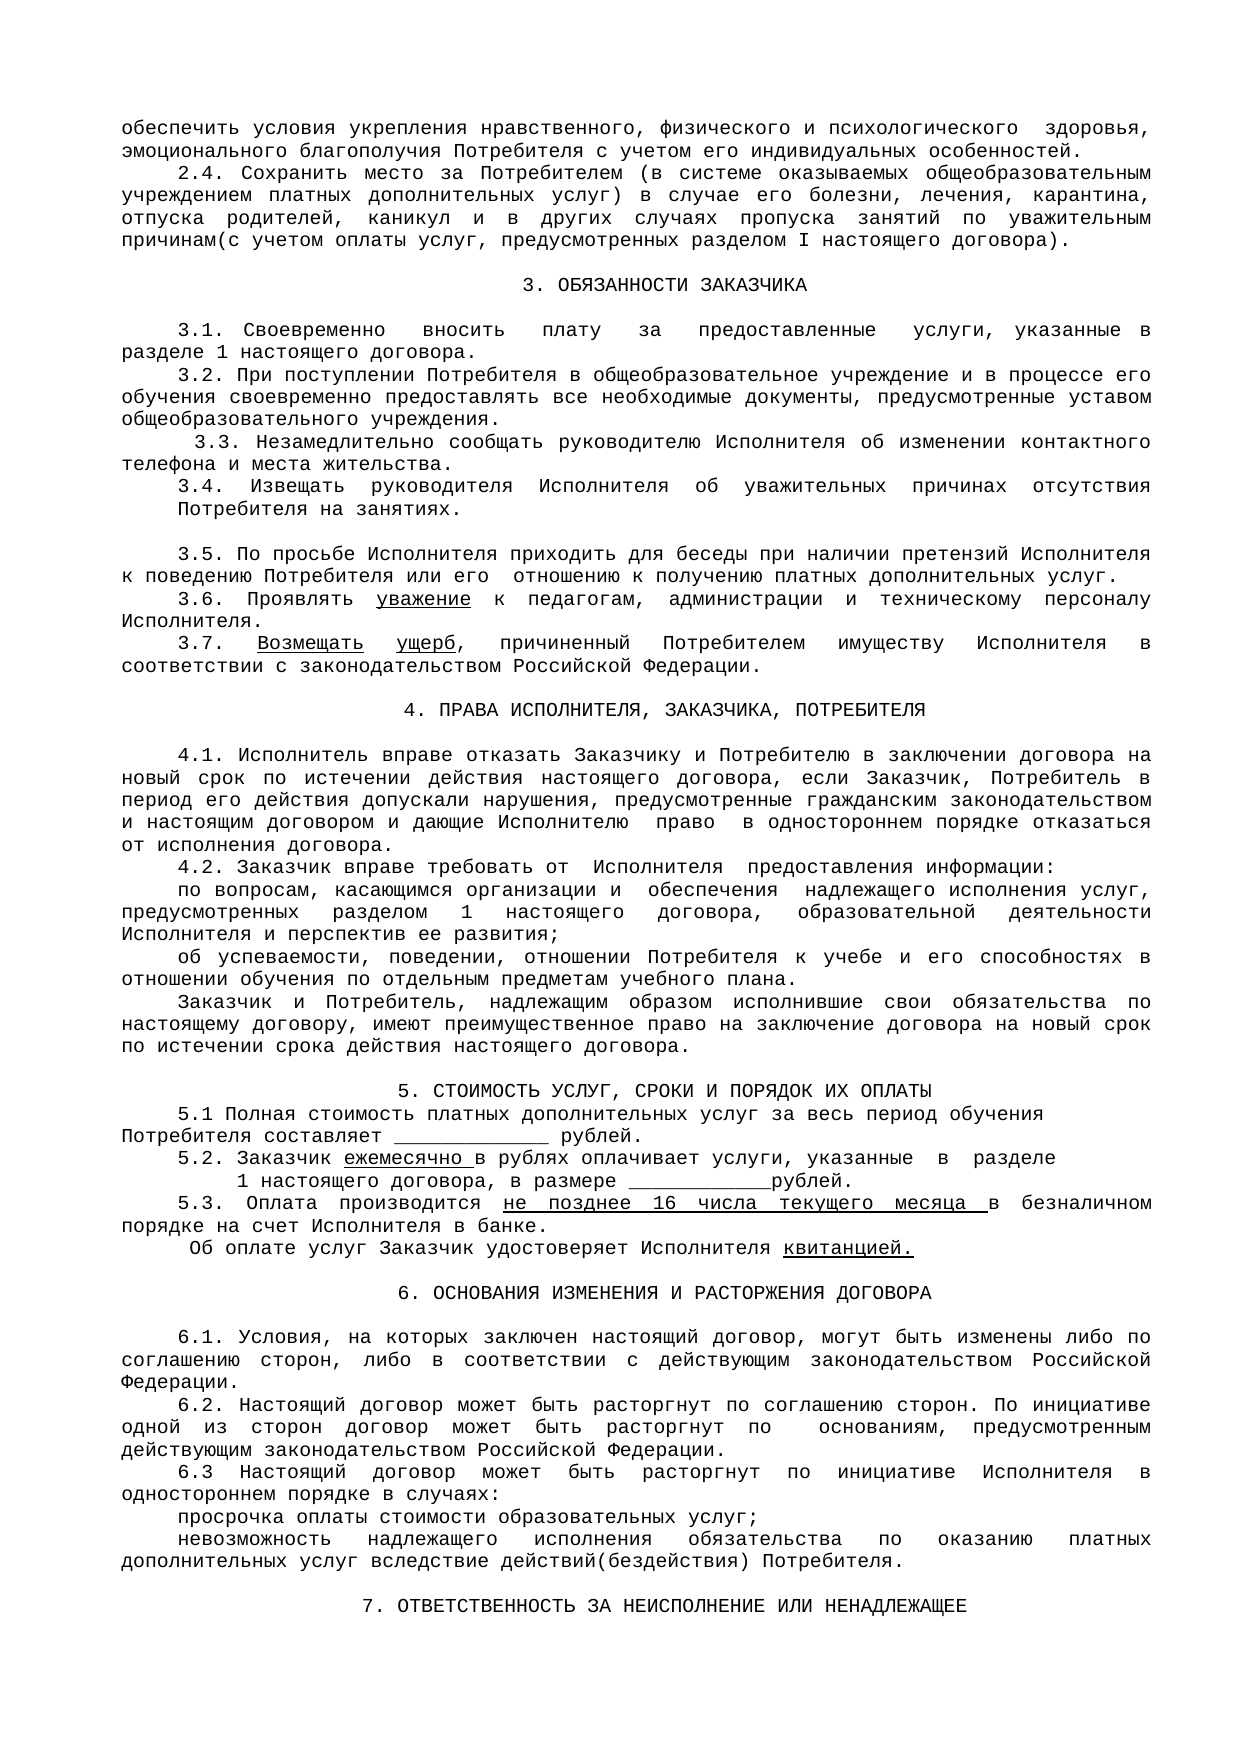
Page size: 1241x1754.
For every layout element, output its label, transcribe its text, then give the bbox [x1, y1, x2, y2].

text 3.3. Незамедлительно сообщать руководителю Исполнителя об изменении контактного телефона и места жительства. [121, 432, 1152, 476]
text Об оплате услуг Заказчик удостоверяет Исполнителя квитанцией. [121, 1238, 1152, 1260]
text 5. СТОИМОСТЬ УСЛУГ, СРОКИ И ПОРЯДОК ИХ ОПЛАТЫ [121, 1081, 1152, 1103]
text невозможность надлежащего исполнения обязательства по оказанию платных дополнительных услуг вследствие действий(бездействия) Потребителя. [121, 1529, 1152, 1574]
text 4.2. Заказчик вправе требовать от Исполнителя предоставления информации: [121, 857, 1152, 879]
text 6.1. Условия, на которых заключен настоящий договор, могут быть изменены либо по соглашению сторон, либо в соответствии с действующим законодательством Российской Федерации. [121, 1327, 1152, 1395]
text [121, 118, 1152, 163]
text 3.1. Своевременно вносить плату за предоставленные услуги, указанные в разделе 1 настоящего договора. [121, 320, 1152, 364]
text 3. ОБЯЗАННОСТИ ЗАКАЗЧИКА [121, 275, 1152, 297]
text 3.4. Извещать руководителя Исполнителя об уважительных причинах отсутствия Потребителя на занятиях. [177, 476, 1152, 521]
text Заказчик и Потребитель, надлежащим образом исполнившие свои обязательства по настоящему договору, имеют преимущественное право на заключение договора на новый срок по истечении срока действия настоящего договора. [121, 992, 1152, 1059]
text 5.3. Оплата производится не позднее 16 числа текущего месяца в безналичном порядке на счет Исполнителя в банке. [121, 1193, 1152, 1238]
text 5.1 Полная стоимость платных дополнительных услуг за весь период обучения Потребителя составляет _____________ рублей. [121, 1103, 1152, 1148]
text просрочка оплаты стоимости образовательных услуг; [121, 1507, 1152, 1529]
text 6. ОСНОВАНИЯ ИЗМЕНЕНИЯ И РАСТОРЖЕНИЯ ДОГОВОРА [121, 1283, 1152, 1305]
text 2.4. Сохранить место за Потребителем (в системе оказываемых общеобразовательным учреждением платных дополнительных услуг) в случае его болезни, лечения, карантина, отпуска родителей, каникул и в других случаях пропуска занятий по уважительным причинам(с учетом оплаты услуг, предусмотренных разделом I настоящего договора). [121, 163, 1152, 252]
text 5.2. Заказчик ежемесячно в рублях оплачивает услуги, указанные в разделе [177, 1148, 1152, 1171]
text по вопросам, касающимся организации и обеспечения надлежащего исполнения услуг, предусмотренных разделом 1 настоящего договора, образовательной деятельности Исполнителя и перспектив ее развития; [121, 879, 1152, 947]
text 3.5. По просьбе Исполнителя приходить для беседы при наличии претензий Исполнителя к поведению Потребителя или его отношению к получению платных дополнительных услуг. [121, 544, 1152, 588]
text 3.2. При поступлении Потребителя в общеобразовательное учреждение и в процессе его обучения своевременно предоставлять все необходимые документы, предусмотренные уставом общеобразовательного учреждения. [121, 364, 1152, 432]
text 3.7. Возмещать ущерб, причиненный Потребителем имуществу Исполнителя в соответствии с законодательством Российской Федерации. [121, 633, 1152, 678]
text 1 настоящего договора, в размере ____________рублей. [177, 1171, 1152, 1193]
text 4. ПРАВА ИСПОЛНИТЕЛЯ, ЗАКАЗЧИКА, ПОТРЕБИТЕЛЯ [121, 700, 1152, 723]
text 4.1. Исполнитель вправе отказать Заказчику и Потребителю в заключении договора на новый срок по истечении действия настоящего договора, если Заказчик, Потребитель в период его действия допускали нарушения, предусмотренные гражданским законодательством и настоящим договором и дающие Исполнителю право в одностороннем порядке отказаться от исполнения договора. [121, 745, 1152, 857]
text 6.3 Настоящий договор может быть расторгнут по инициативе Исполнителя в одностороннем порядке в случаях: [121, 1462, 1152, 1507]
text 7. ОТВЕТСТВЕННОСТЬ ЗА НЕИСПОЛНЕНИЕ ИЛИ НЕНАДЛЕЖАЩЕЕ [121, 1596, 1152, 1619]
text 3.6. Проявлять уважение к педагогам, администрации и техническому персоналу Исполнителя. [121, 588, 1152, 633]
text 6.2. Настоящий договор может быть расторгнут по соглашению сторон. По инициативе одной из сторон договор может быть расторгнут по основаниям, предусмотренным действующим законодательством Российской Федерации. [121, 1395, 1152, 1462]
text об успеваемости, поведении, отношении Потребителя к учебе и его способностях в отношении обучения по отдельным предметам учебного плана. [121, 947, 1152, 992]
